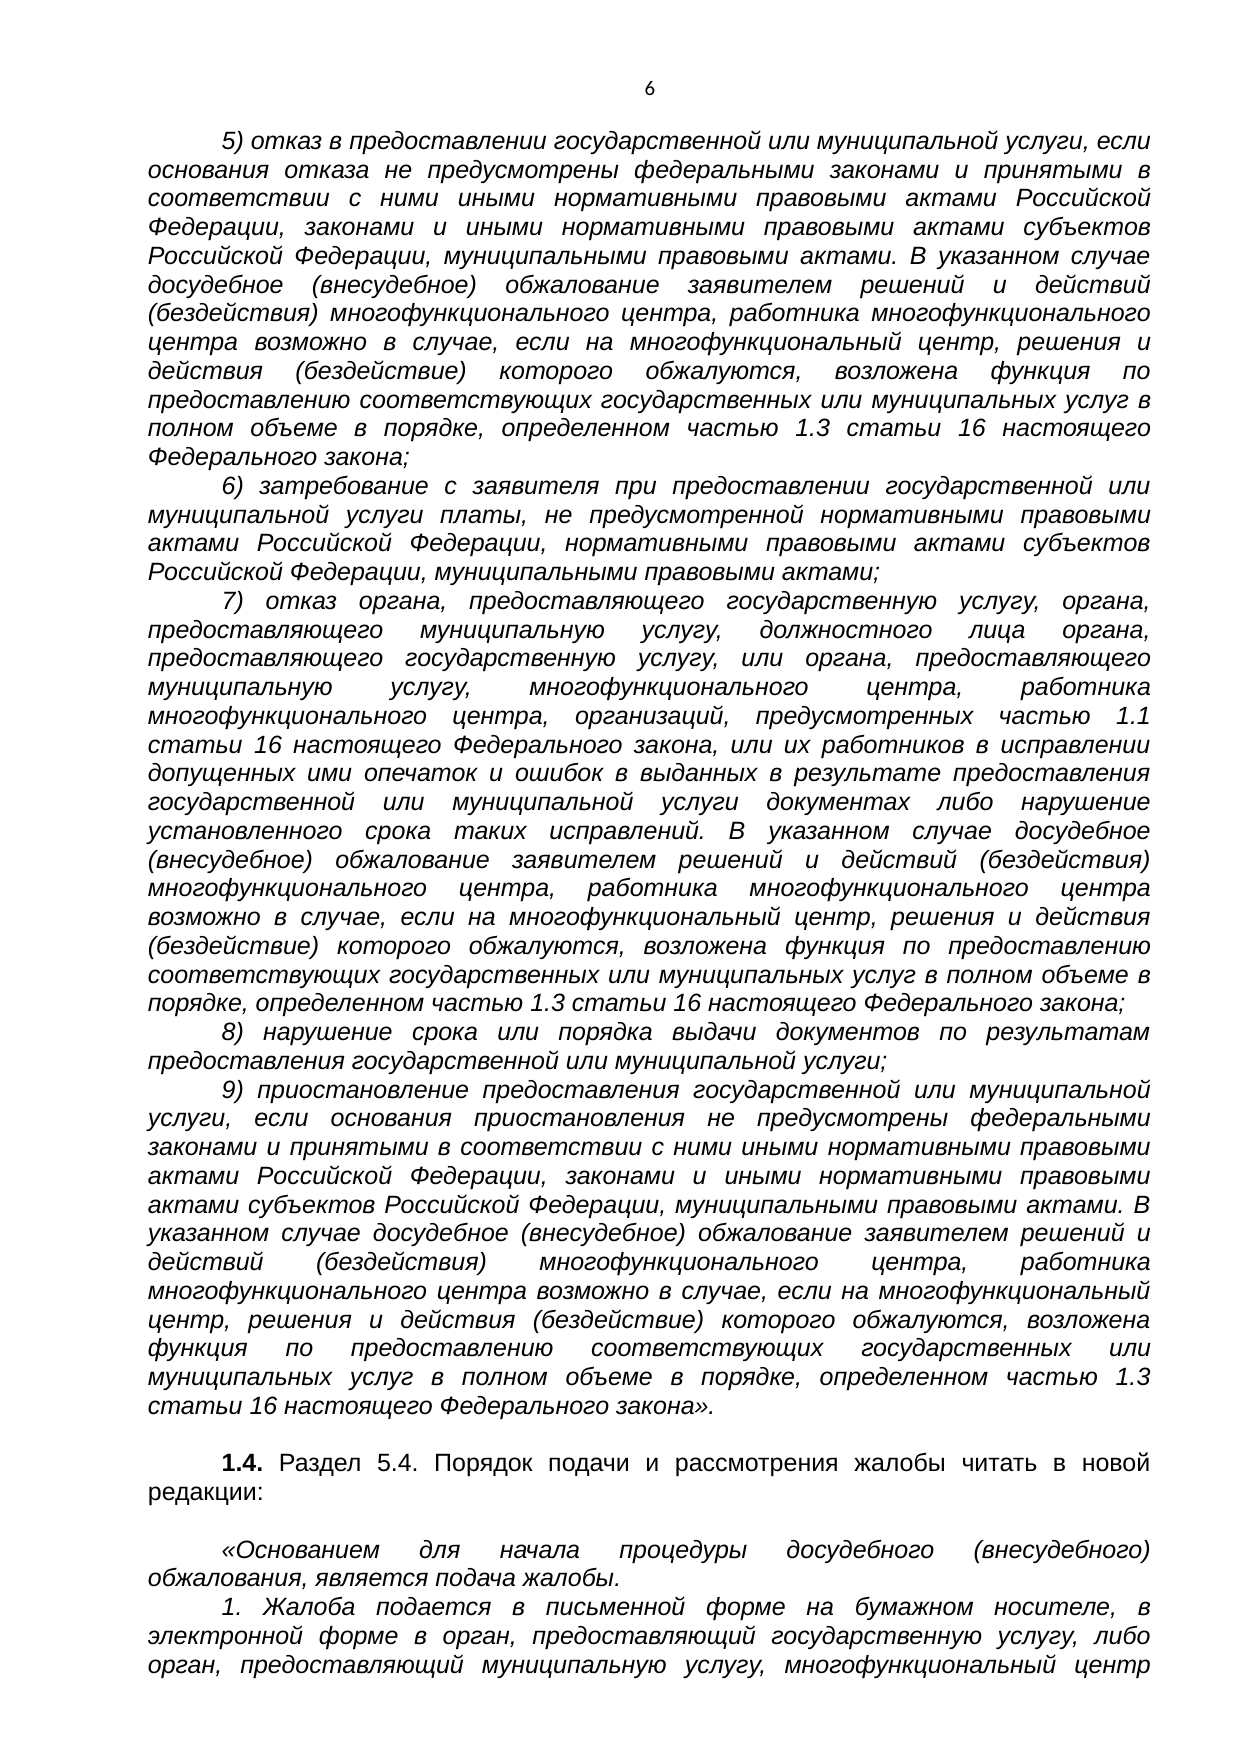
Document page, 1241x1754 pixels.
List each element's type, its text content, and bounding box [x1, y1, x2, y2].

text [148, 1592, 1152, 1678]
text 8) нарушение срока или порядка выдачи документов по результатам предоставления государственной или муниципальной услуги; [148, 1017, 1152, 1074]
text «Основанием для начала процедуры досудебного (внесудебного) обжалования, является подача жалобы. [148, 1534, 1152, 1592]
text 6) затребование с заявителя при предоставлении государственной или муниципальной услуги платы, не предусмотренной нормативными правовыми актами Российской Федерации, нормативными правовыми актами субъектов Российской Федерации, муниципальными правовыми актами; [148, 471, 1152, 586]
text 1.4. Раздел 5.4. Порядок подачи и рассмотрения жалобы читать в новой редакции: [148, 1448, 1152, 1506]
text 5) отказ в предоставлении государственной или муниципальной услуги, если основания отказа не предусмотрены федеральными законами и принятыми в соответствии с ними иными нормативными правовыми актами Российской Федерации, законами и иными нормативными правовыми актами субъектов Российской Федерации, муниципальными правовыми актами. В указанном случае досудебное (внесудебное) обжалование заявителем решений и действий (бездействия) многофункционального центра, работника многофункционального центра возможно в случае, если на многофункциональный центр, решения и действия (бездействие) которого обжалуются, возложена функция по предоставлению соответствующих государственных или муниципальных услуг в полном объеме в порядке, определенном частью 1.3 статьи 16 настоящего Федерального закона; [148, 126, 1152, 471]
text 7) отказ органа, предоставляющего государственную услугу, органа, предоставляющего муниципальную услугу, должностного лица органа, предоставляющего государственную услугу, или органа, предоставляющего муниципальную услугу, многофункционального центра, работника многофункционального центра, организаций, предусмотренных частью 1.1 статьи 16 настоящего Федерального закона, или их работников в исправлении допущенных ими опечаток и ошибок в выданных в результате предоставления государственной или муниципальной услуги документах либо нарушение установленного срока таких исправлений. В указанном случае досудебное (внесудебное) обжалование заявителем решений и действий (бездействия) многофункционального центра, работника многофункционального центра возможно в случае, если на многофункциональный центр, решения и действия (бездействие) которого обжалуются, возложена функция по предоставлению соответствующих государственных или муниципальных услуг в полном объеме в порядке, определенном частью 1.3 статьи 16 настоящего Федерального закона; [148, 586, 1152, 1017]
text 9) приостановление предоставления государственной или муниципальной услуги, если основания приостановления не предусмотрены федеральными законами и принятыми в соответствии с ними иными нормативными правовыми актами Российской Федерации, законами и иными нормативными правовыми актами субъектов Российской Федерации, муниципальными правовыми актами. В указанном случае досудебное (внесудебное) обжалование заявителем решений и действий (бездействия) многофункционального центра, работника многофункционального центра возможно в случае, если на многофункциональный центр, решения и действия (бездействие) которого обжалуются, возложена функция по предоставлению соответствующих государственных или муниципальных услуг в полном объеме в порядке, определенном частью 1.3 статьи 16 настоящего Федерального закона». [148, 1074, 1152, 1419]
